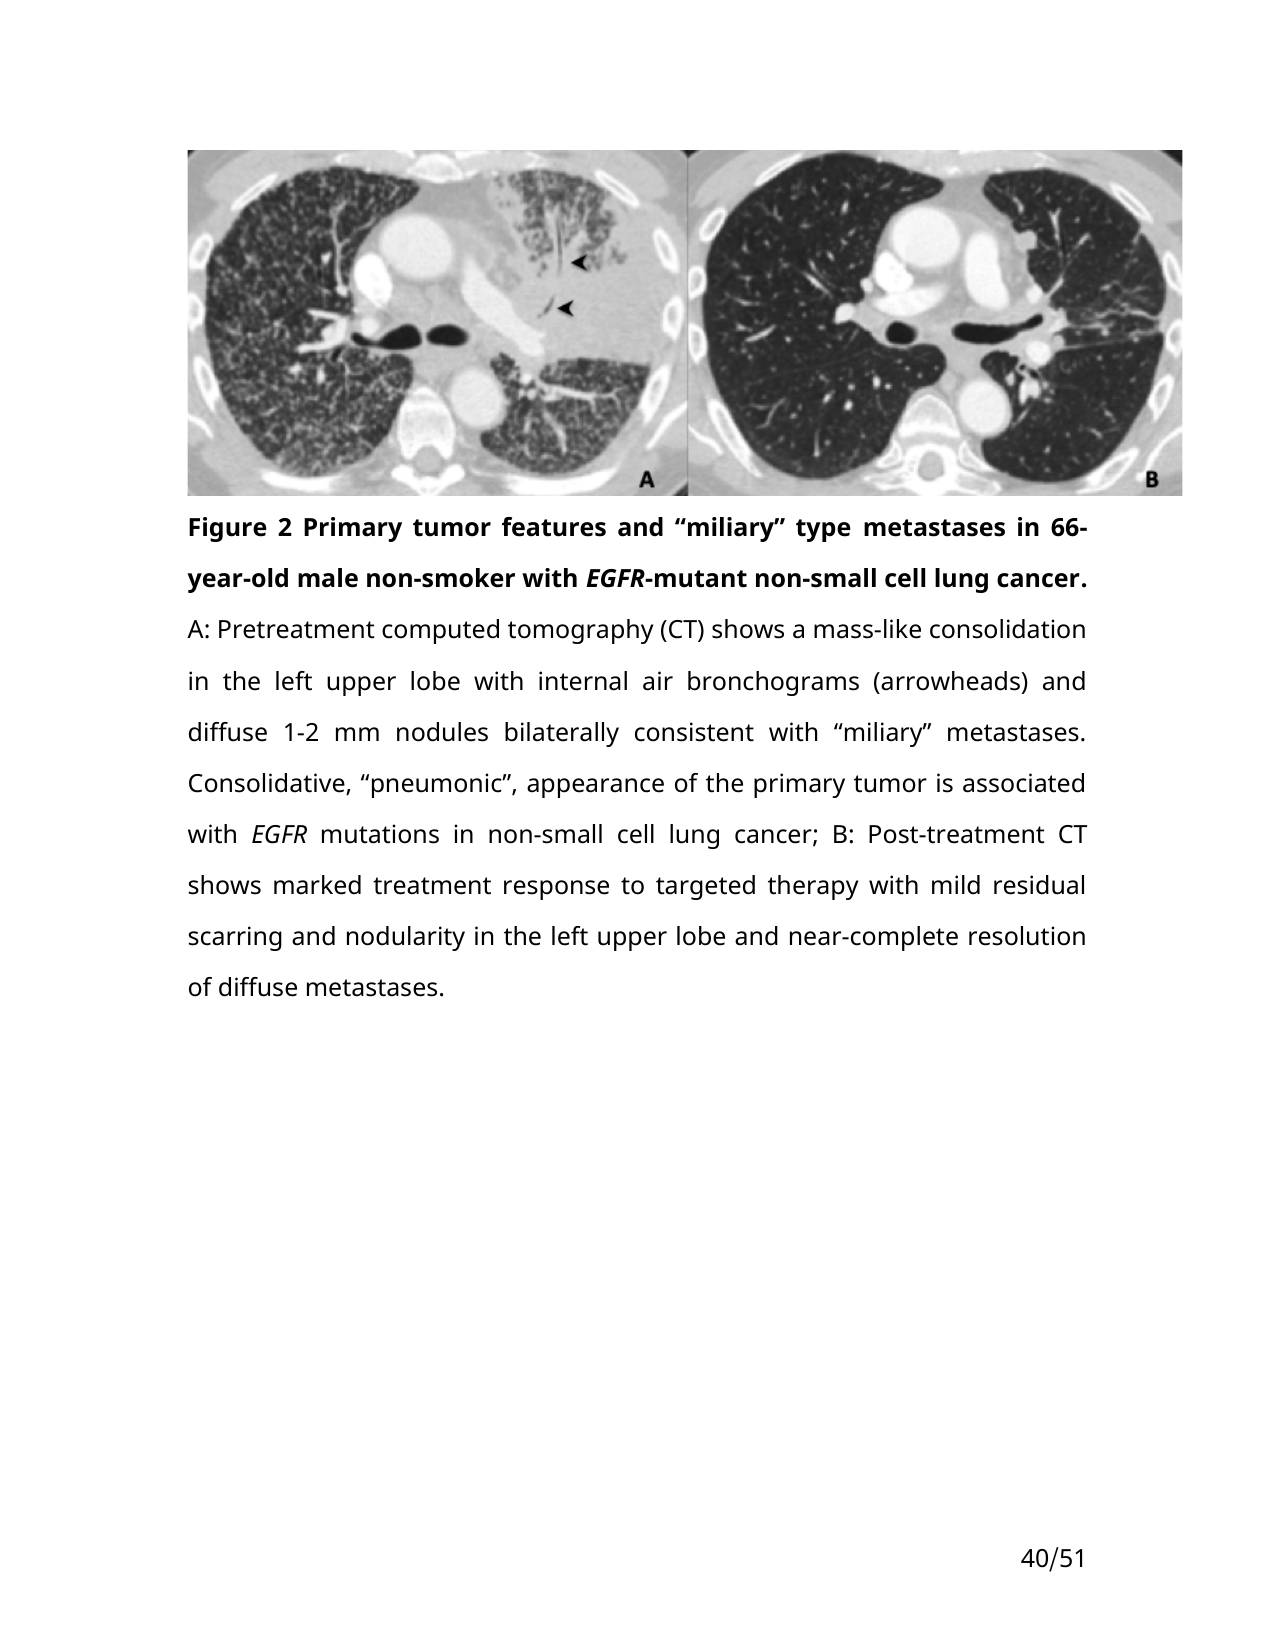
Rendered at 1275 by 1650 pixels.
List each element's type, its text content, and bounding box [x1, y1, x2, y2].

text Figure 2 Primary tumor features and “miliary” type metastases in 66-year-old male non-smoker with EGFR-mutant non-small cell lung cancer. A: Pretreatment computed tomography (CT) shows a mass-like consolidation in the left upper lobe with internal air bronchograms (arrowheads) and diffuse 1-2 mm nodules bilaterally consistent with “miliary” metastases. Consolidative, “pneumonic”, appearance of the primary tumor is associated with EGFR mutations in non-small cell lung cancer; B: Post-treatment CT shows marked treatment response to targeted therapy with mild residual scarring and nodularity in the left upper lobe and near-complete resolution of diffuse metastases. [187, 510, 1087, 1003]
picture [187, 150, 1183, 496]
